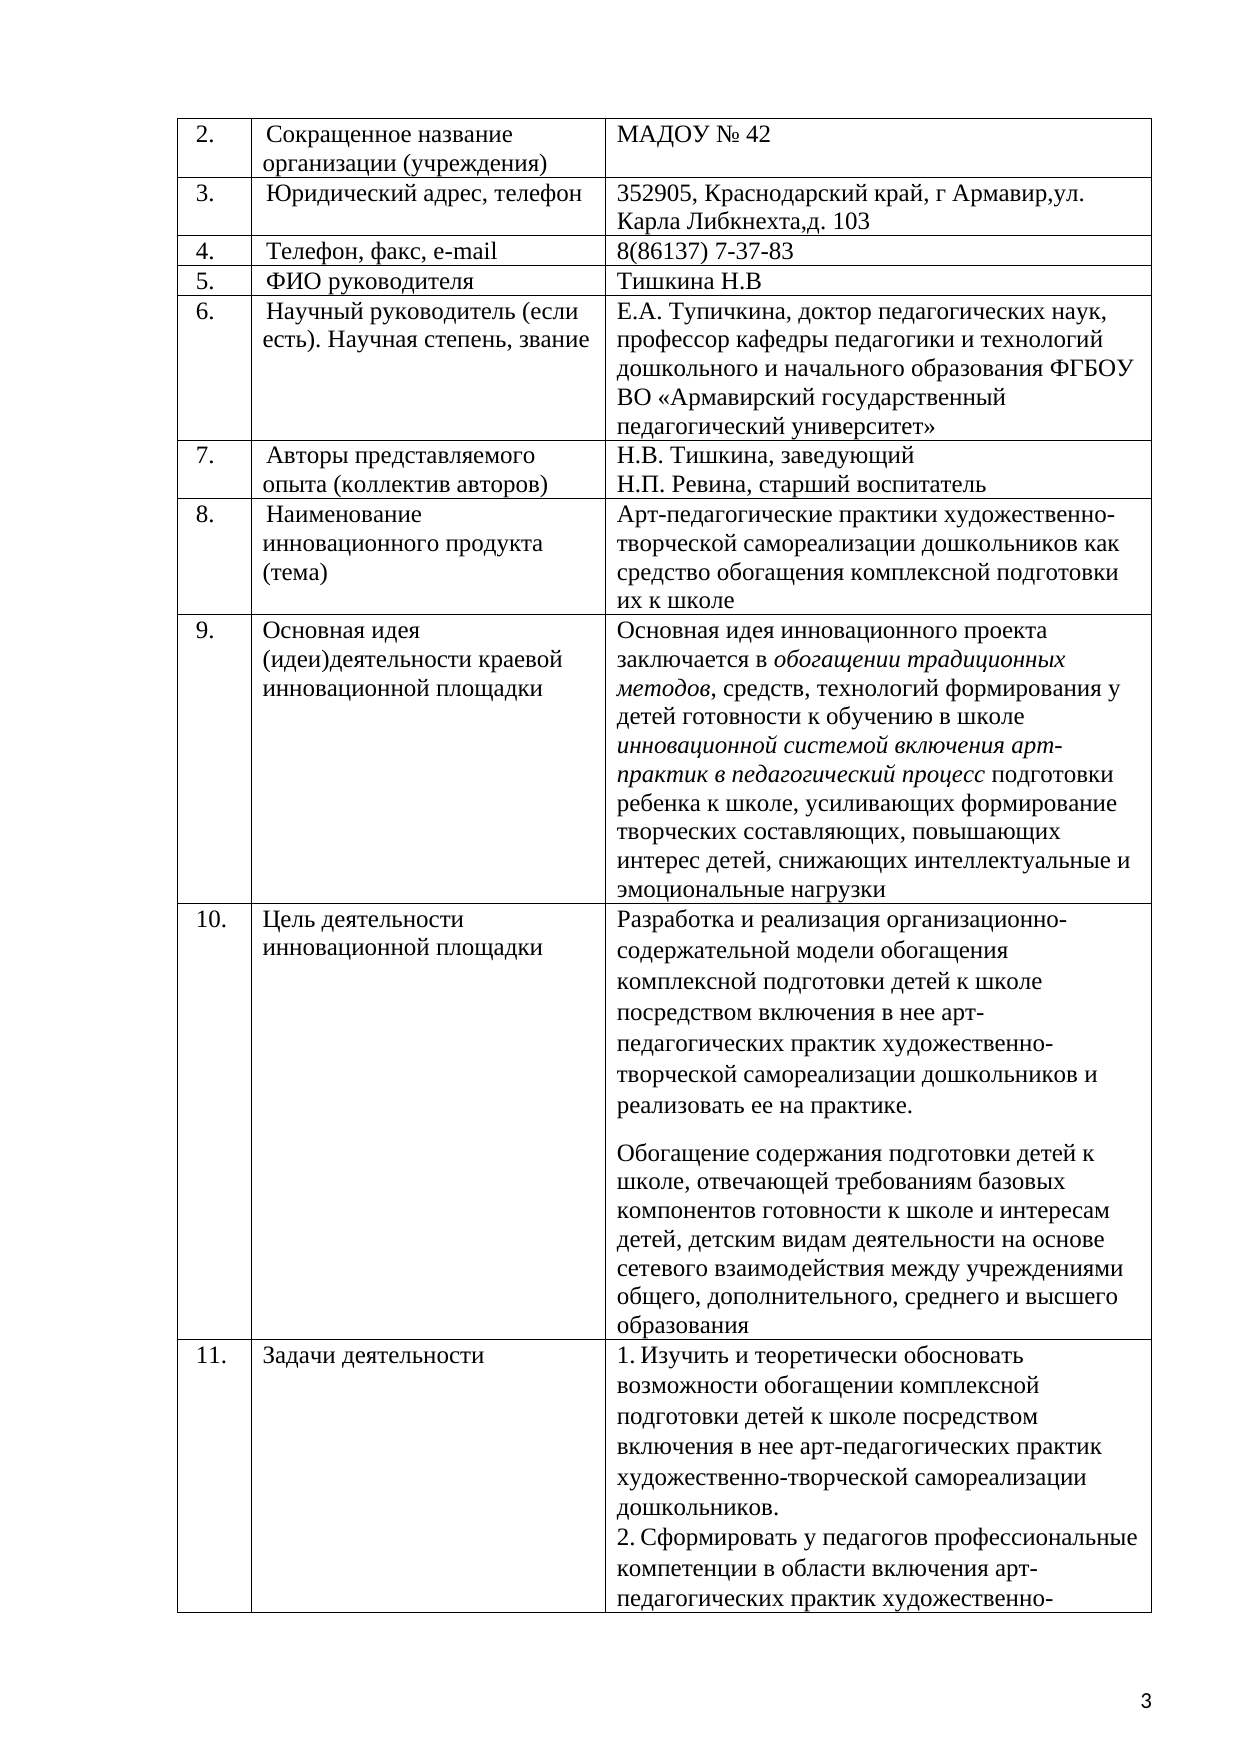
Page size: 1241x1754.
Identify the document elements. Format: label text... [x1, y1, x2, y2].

table_cell Основная идея (идеи)деятельности краевой инновационной площадки [252, 615, 605, 903]
table_cell [178, 296, 251, 439]
table_cell [178, 236, 251, 265]
table_cell Тишкина Н.В [606, 266, 1151, 295]
table_cell Основная идея инновационного проекта заключается в обогащении традиционных методов, средств, технологий формирования у детей готовности к обучению в школе инновационной системой включения арт-практик в педагогический процесс подготовки ребенка к школе, усиливающих формирование творческих составляющих, повышающих интерес детей, снижающих интеллектуальные и эмоциональные нагрузки [606, 615, 1151, 903]
table_cell [178, 904, 251, 1339]
table_cell Задачи деятельности [252, 1340, 605, 1612]
table_cell [178, 1340, 251, 1612]
table_cell Разработка и реализация организационно-содержательной модели обогащения комплексной подготовки детей к школе посредством включения в нее арт-педагогических практик художественно-творческой самореализации дошкольников и реализовать ее на практике. Обогащение содержания подготовки детей к школе, отвечающей требованиям базовых компонентов готовности к школе и интересам детей, детским видам деятельности на основе сетевого взаимодействия между учреждениями общего, дополнительного, среднего и высшего образования [606, 904, 1151, 1339]
table_cell Сокращенное название организации (учреждения) [252, 119, 605, 177]
table_cell ФИО руководителя [252, 266, 605, 295]
table_cell [178, 266, 251, 295]
table_cell [178, 441, 251, 498]
table_cell Цель деятельности инновационной площадки [252, 904, 605, 1339]
table_cell Телефон, факс, е-mail [252, 236, 605, 265]
table_cell Е.А. Тупичкина, доктор педагогических наук, профессор кафедры педагогики и технологий дошкольного и начального образования ФГБОУ ВО «Армавирский государственный педагогический университет» [606, 296, 1151, 439]
table_cell Авторы представляемого опыта (коллектив авторов) [252, 441, 605, 498]
table_cell [178, 119, 251, 177]
table_cell Арт-педагогические практики художественно-творческой самореализации дошкольников как средство обогащения комплексной подготовки их к школе [606, 499, 1151, 614]
table_cell Н.В. Тишкина, заведующий Н.П. Ревина, старший воспитатель [606, 441, 1151, 498]
table_cell 352905, Краснодарский край, г Армавир,ул. Карла Либкнехта,д. 103 [606, 178, 1151, 235]
table_cell Научный руководитель (если есть). Научная степень, звание [252, 296, 605, 439]
table_cell МАДОУ № 42 [606, 119, 1151, 177]
table_cell Наименование инновационного продукта (тема) [252, 499, 605, 614]
table_cell [178, 615, 251, 903]
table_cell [606, 1340, 1151, 1612]
table_cell [178, 499, 251, 614]
table_cell 8(86137) 7-37-83 [606, 236, 1151, 265]
table_cell Юридический адрес, телефон [252, 178, 605, 235]
table_cell [178, 178, 251, 235]
